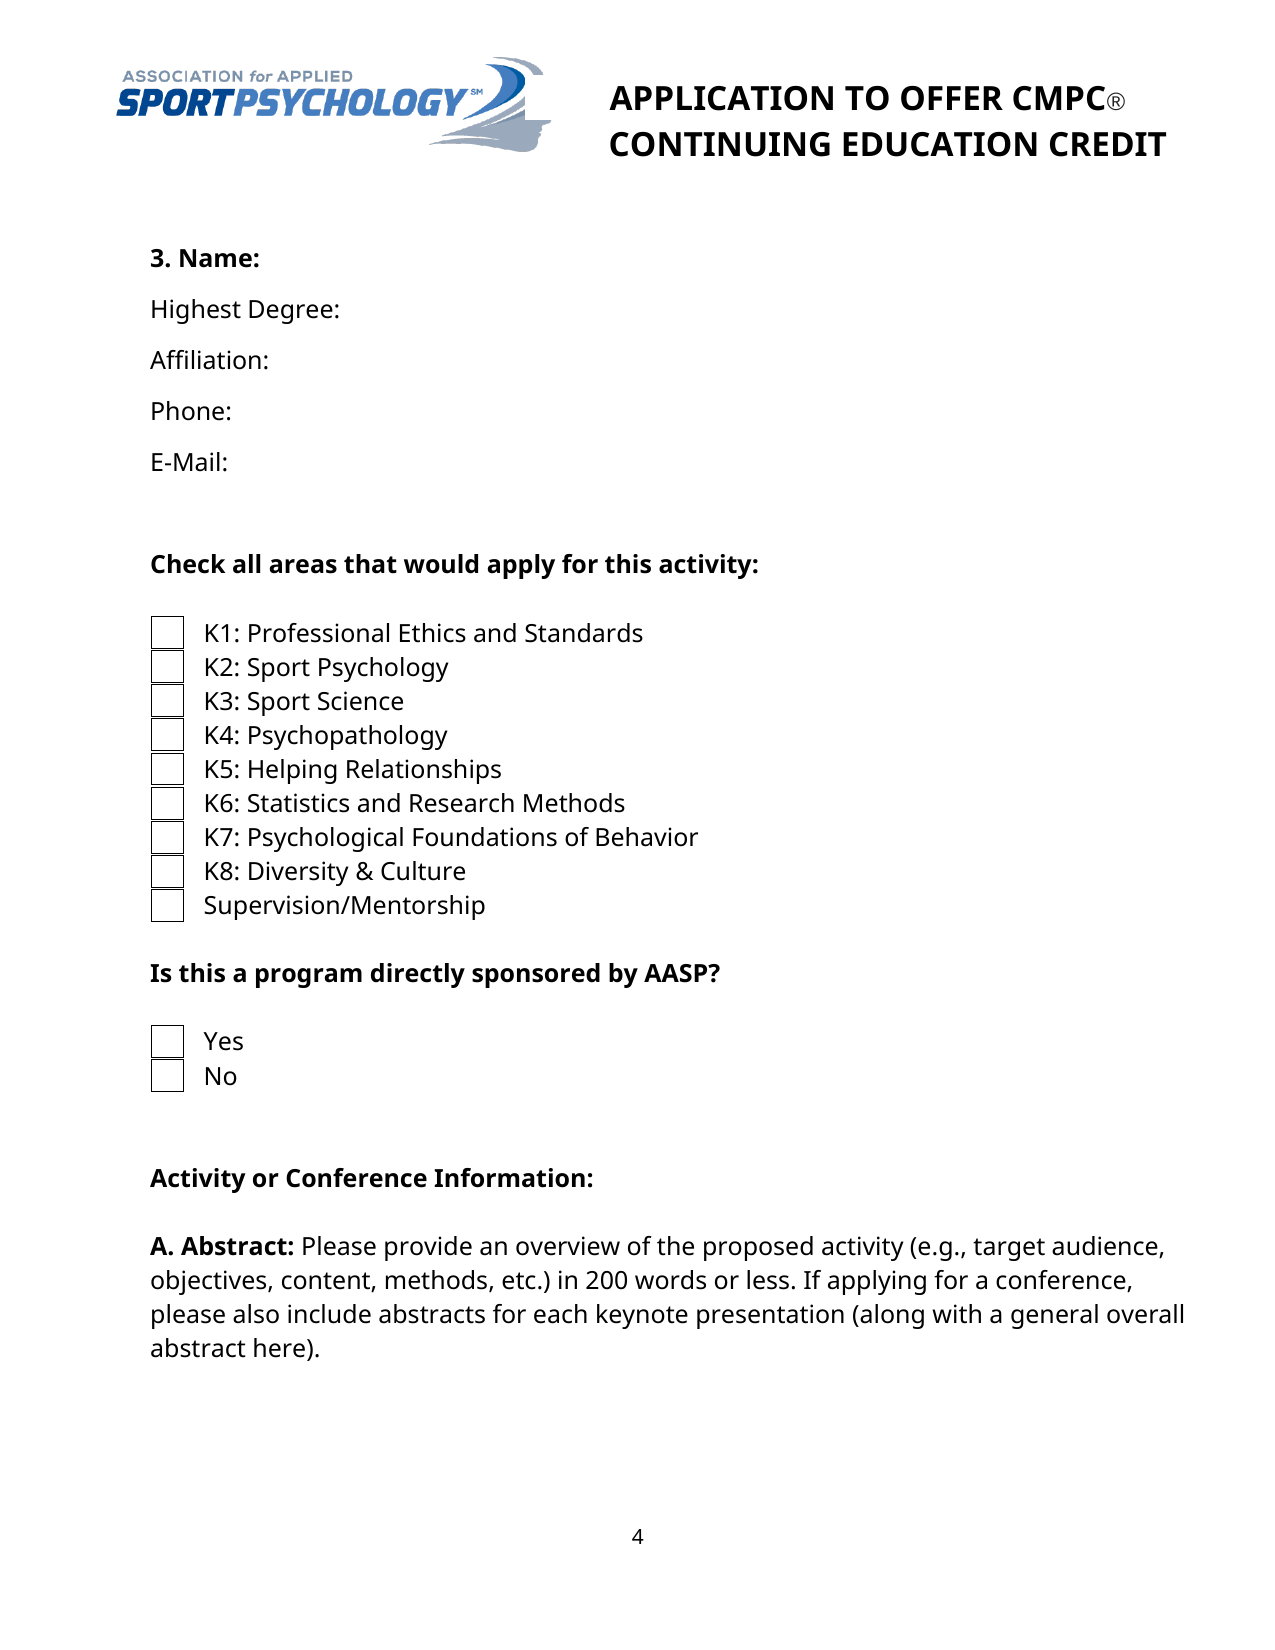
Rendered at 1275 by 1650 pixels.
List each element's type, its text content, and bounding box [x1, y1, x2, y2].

text Highest Degree: [150, 292, 1200, 326]
text Phone: [150, 394, 1200, 428]
text Is this a program directly sponsored by AASP? [150, 956, 1200, 990]
text Check all areas that would apply for this activity: [150, 547, 1200, 581]
text E-Mail: [150, 445, 1200, 479]
text K2: Sport Psychology [150, 649, 1125, 683]
text Activity or Conference Information: [150, 1160, 1200, 1194]
text Yes [150, 1024, 1125, 1058]
text K5: Helping Relationships [150, 752, 1125, 786]
picture [98, 45, 569, 162]
text No [150, 1058, 1125, 1092]
text K6: Statistics and Research Methods [150, 786, 1125, 820]
text K3: Sport Science [150, 683, 1125, 717]
text 3. Name: [150, 190, 1200, 275]
text A. Abstract: Please provide an overview of the proposed activity (e.g., target audience, objectives, content, methods, etc.) in 200 words or less. If applying for a conference, please also include abstracts for each keynote presentation (along with a general overall abstract here). [150, 1228, 1200, 1365]
text Supervision/Mentorship [150, 888, 1125, 922]
text K7: Psychological Foundations of Behavior [150, 820, 1125, 854]
text K4: Psychopathology [150, 717, 1125, 752]
text Affiliation: [150, 343, 1200, 377]
text K8: Diversity & Culture [150, 854, 1125, 888]
text K1: Professional Ethics and Standards [150, 615, 1125, 649]
